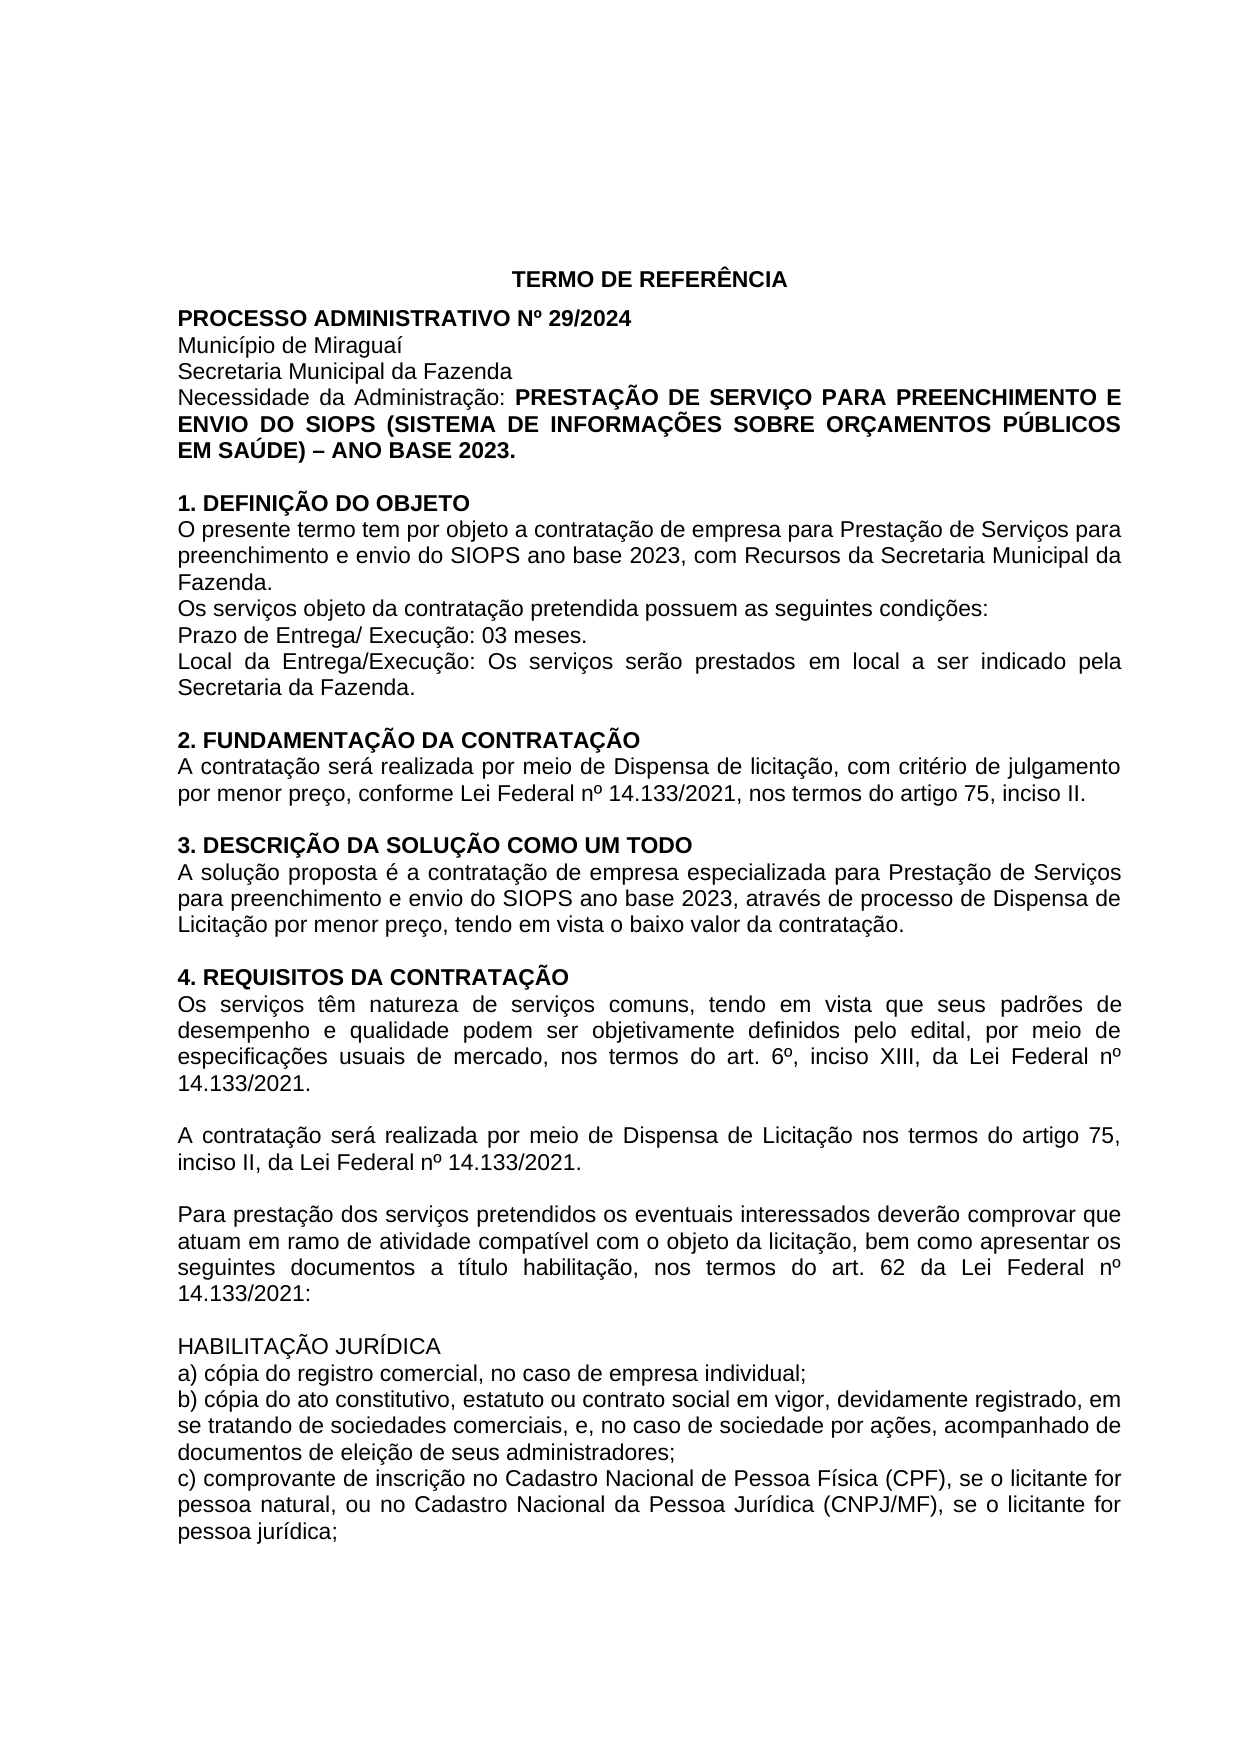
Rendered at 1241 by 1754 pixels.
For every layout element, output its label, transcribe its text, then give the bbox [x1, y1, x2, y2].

text Os serviços têm natureza de serviços comuns, tendo em vista que seus padrões de desempenho e qualidade podem ser objetivamente definidos pelo edital, por meio de especificações usuais de mercado, nos termos do art. 6º, inciso XIII, da Lei Federal nº 14.133/2021. [177, 991, 1122, 1096]
text HABILITAÇÃO JURÍDICA [177, 1333, 1122, 1359]
text 1. DEFINIÇÃO DO OBJETO [177, 490, 1122, 516]
text TERMO DE REFERÊNCIA [177, 266, 1122, 292]
text Para prestação dos serviços pretendidos os eventuais interessados deverão comprovar que atuam em ramo de atividade compatível com o objeto da licitação, bem como apresentar os seguintes documentos a título habilitação, nos termos do art. 62 da Lei Federal nº 14.133/2021: [177, 1201, 1122, 1307]
text Município de Miraguaí [177, 332, 1122, 358]
text A contratação será realizada por meio de Dispensa de Licitação nos termos do artigo 75, inciso II, da Lei Federal nº 14.133/2021. [177, 1122, 1122, 1175]
text 2. FUNDAMENTAÇÃO DA CONTRATAÇÃO [177, 727, 1122, 753]
text Secretaria Municipal da Fazenda [177, 358, 1122, 384]
text b) cópia do ato constitutivo, estatuto ou contrato social em vigor, devidamente registrado, em se tratando de sociedades comerciais, e, no caso de sociedade por ações, acompanhado de documentos de eleição de seus administradores; [177, 1386, 1122, 1465]
text Prazo de Entrega/ Execução: 03 meses. [177, 622, 1122, 648]
text Necessidade da Administração: PRESTAÇÃO DE SERVIÇO PARA PREENCHIMENTO E ENVIO DO SIOPS (SISTEMA DE INFORMAÇÕES SOBRE ORÇAMENTOS PÚBLICOS EM SAÚDE) – ANO BASE 2023. [177, 384, 1122, 463]
text A solução proposta é a contratação de empresa especializada para Prestação de Serviços para preenchimento e envio do SIOPS ano base 2023, através de processo de Dispensa de Licitação por menor preço, tendo em vista o baixo valor da contratação. [177, 859, 1122, 938]
text Local da Entrega/Execução: Os serviços serão prestados em local a ser indicado pela Secretaria da Fazenda. [177, 648, 1122, 701]
text a) cópia do registro comercial, no caso de empresa individual; [177, 1359, 1122, 1386]
text PROCESSO ADMINISTRATIVO Nº 29/2024 [177, 305, 1122, 332]
text 3. DESCRIÇÃO DA SOLUÇÃO COMO UM TODO [177, 832, 1122, 859]
text A contratação será realizada por meio de Dispensa de licitação, com critério de julgamento por menor preço, conforme Lei Federal nº 14.133/2021, nos termos do artigo 75, inciso II. [177, 753, 1122, 806]
text c) comprovante de inscrição no Cadastro Nacional de Pessoa Física (CPF), se o licitante for pessoa natural, ou no Cadastro Nacional da Pessoa Jurídica (CNPJ/MF), se o licitante for pessoa jurídica; [177, 1465, 1122, 1544]
text 4. REQUISITOS DA CONTRATAÇÃO [177, 964, 1122, 991]
text Os serviços objeto da contratação pretendida possuem as seguintes condições: [177, 595, 1122, 622]
text O presente termo tem por objeto a contratação de empresa para Prestação de Serviços para preenchimento e envio do SIOPS ano base 2023, com Recursos da Secretaria Municipal da Fazenda. [177, 516, 1122, 595]
